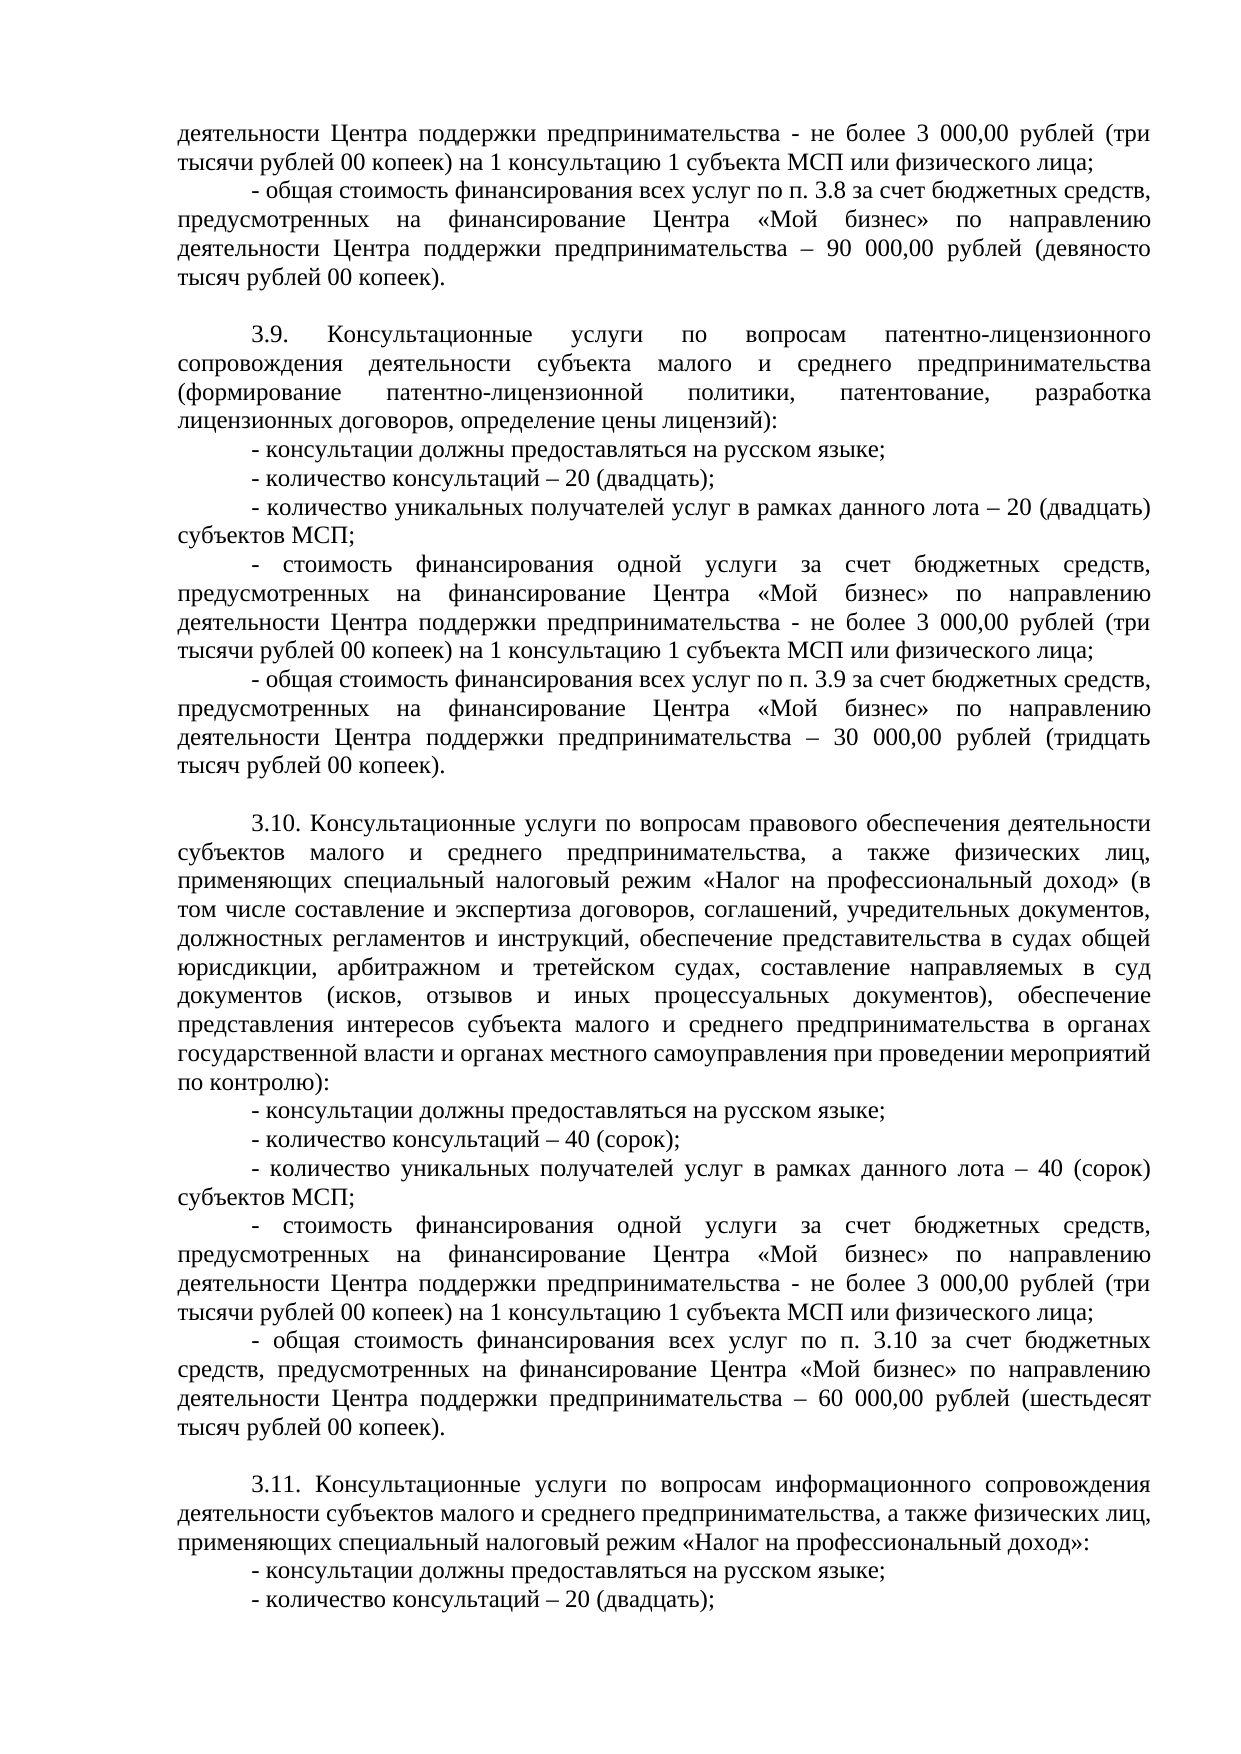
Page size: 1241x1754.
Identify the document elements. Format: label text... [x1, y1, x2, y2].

text 3.11. Консультационные услуги по вопросам информационного сопровождения деятельности субъектов малого и среднего предпринимательства, а также физических лиц, применяющих специальный налоговый режим «Налог на профессиональный доход»: [177, 1469, 1152, 1556]
text - общая стоимость финансирования всех услуг по п. 3.10 за счет бюджетных средств, предусмотренных на финансирование Центра «Мой бизнес» по направлению деятельности Центра поддержки предпринимательства – 60 000,00 рублей (шестьдесят тысяч рублей 00 копеек). [177, 1326, 1152, 1441]
text - количество уникальных получателей услуг в рамках данного лота – 40 (сорок) субъектов МСП; [177, 1153, 1152, 1211]
text - количество уникальных получателей услуг в рамках данного лота – 20 (двадцать) субъектов МСП; [177, 492, 1152, 549]
text 3.10. Консультационные услуги по вопросам правового обеспечения деятельности субъектов малого и среднего предпринимательства, а также физических лиц, применяющих специальный налоговый режим «Налог на профессиональный доход» (в том числе составление и экспертиза договоров, соглашений, учредительных документов, должностных регламентов и инструкций, обеспечение представительства в судах общей юрисдикции, арбитражном и третейском судах, составление направляемых в суд документов (исков, отзывов и иных процессуальных документов), обеспечение представления интересов субъекта малого и среднего предпринимательства в органах государственной власти и органах местного самоуправления при проведении мероприятий по контролю): [177, 808, 1152, 1096]
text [177, 118, 1152, 176]
text - общая стоимость финансирования всех услуг по п. 3.8 за счет бюджетных средств, предусмотренных на финансирование Центра «Мой бизнес» по направлению деятельности Центра поддержки предпринимательства – 90 000,00 рублей (девяносто тысяч рублей 00 копеек). [177, 176, 1152, 291]
text - количество консультаций – 20 (двадцать); [177, 463, 1152, 492]
text - количество консультаций – 20 (двадцать); [177, 1584, 1152, 1613]
text - консультации должны предоставляться на русском языке; [177, 434, 1152, 463]
text 3.9. Консультационные услуги по вопросам патентно-лицензионного сопровождения деятельности субъекта малого и среднего предпринимательства (формирование патентно-лицензионной политики, патентование, разработка лицензионных договоров, определение цены лицензий): [177, 319, 1152, 434]
text - общая стоимость финансирования всех услуг по п. 3.9 за счет бюджетных средств, предусмотренных на финансирование Центра «Мой бизнес» по направлению деятельности Центра поддержки предпринимательства – 30 000,00 рублей (тридцать тысяч рублей 00 копеек). [177, 664, 1152, 779]
text - консультации должны предоставляться на русском языке; [177, 1556, 1152, 1584]
text - консультации должны предоставляться на русском языке; [177, 1096, 1152, 1124]
text - количество консультаций – 40 (сорок); [177, 1124, 1152, 1153]
